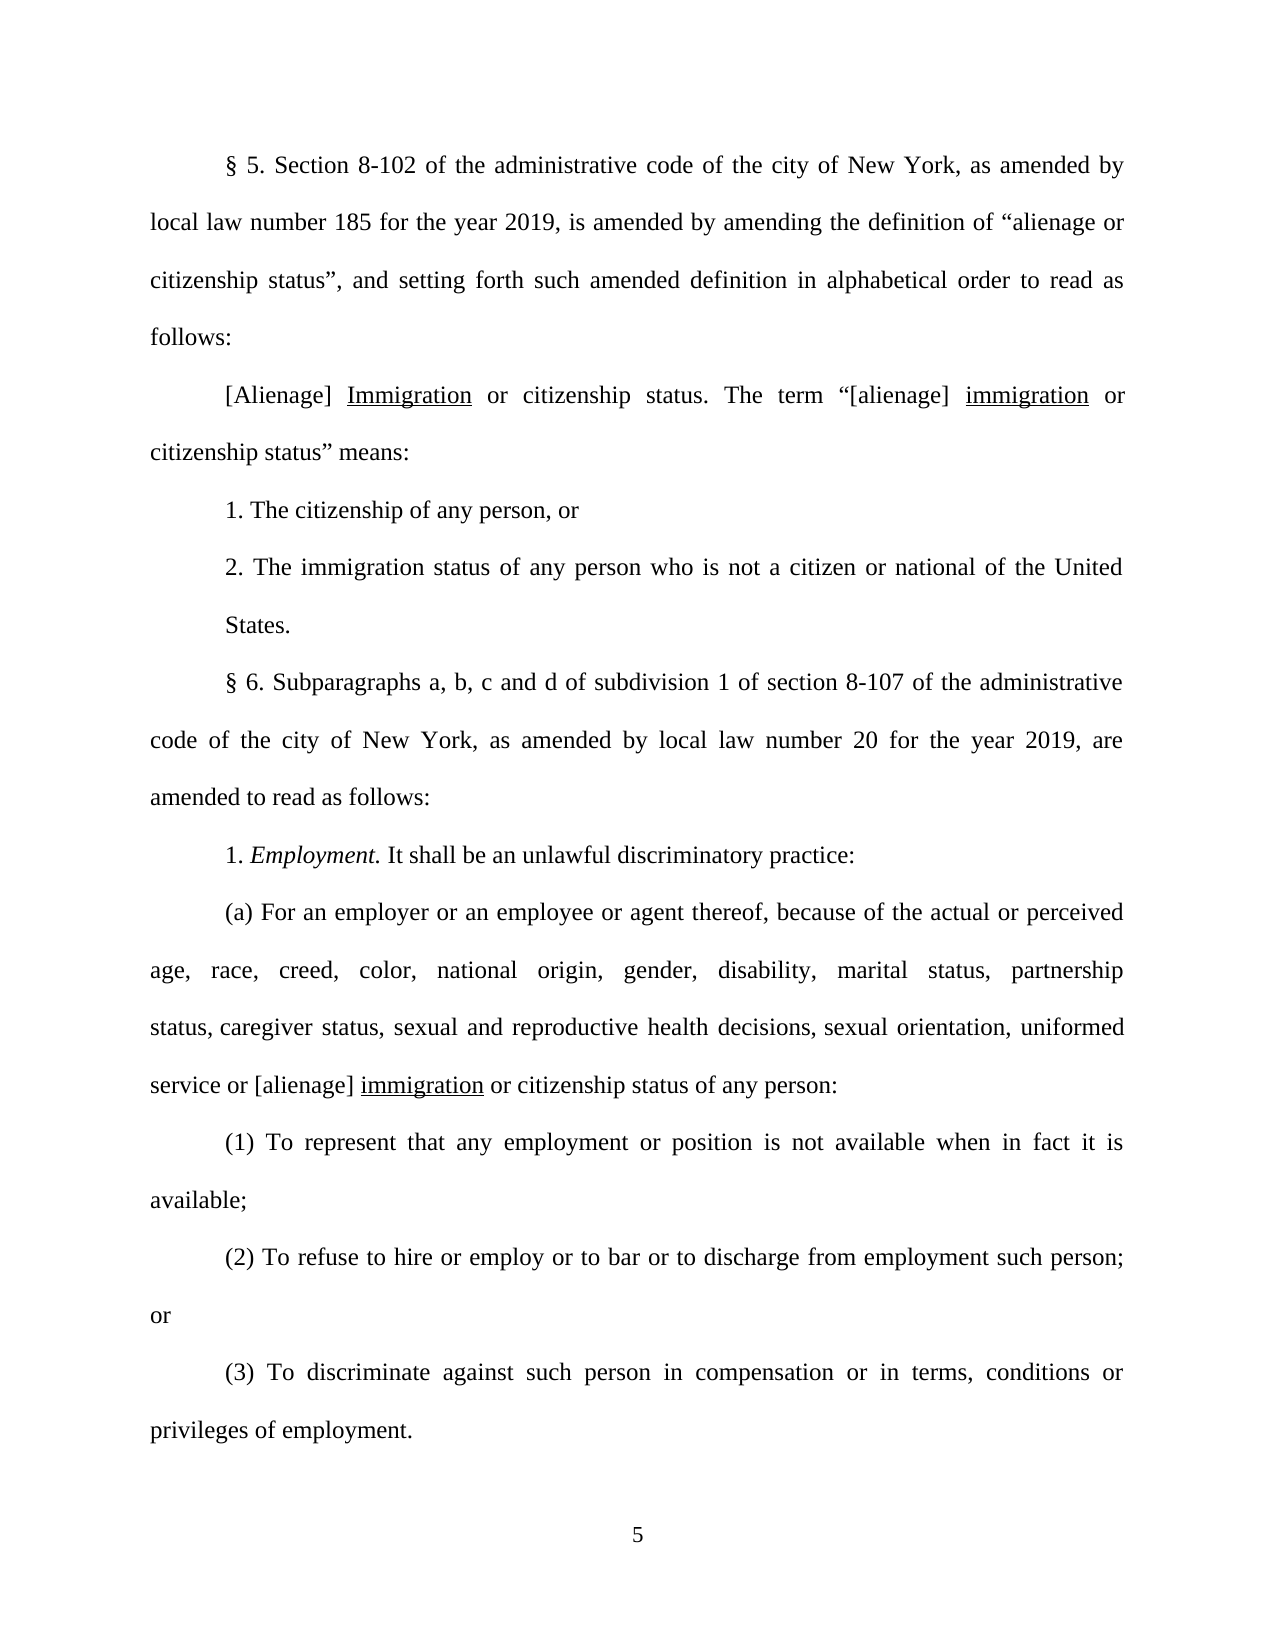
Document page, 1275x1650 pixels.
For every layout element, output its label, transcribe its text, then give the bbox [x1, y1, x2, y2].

text § 5. Section 8-102 of the administrative code of the city of New York, as amended by local law number 185 for the year 2019, is amended by amending the definition of “alienage or citizenship status”, and setting forth such amended definition in alphabetical order to read as follows: [150, 150, 1125, 351]
text 2. The immigration status of any person who is not a citizen or national of the United States. [225, 552, 1125, 639]
text § 6. Subparagraphs a, b, c and d of subdivision 1 of section 8-107 of the administrative code of the city of New York, as amended by local law number 20 for the year 2019, are amended to read as follows: [150, 667, 1125, 811]
text [Alienage] Immigration or citizenship status. The term “[alienage] immigration or citizenship status” means: [150, 380, 1125, 466]
text (3) To discriminate against such person in compensation or in terms, conditions or privileges of employment. [150, 1357, 1125, 1444]
text (1) To represent that any employment or position is not available when in fact it is available; [150, 1127, 1125, 1214]
text 1. Employment. It shall be an unlawful discriminatory practice: [150, 840, 1125, 869]
text (2) To refuse to hire or employ or to bar or to discharge from employment such person; or [150, 1242, 1125, 1329]
text 1. The citizenship of any person, or [225, 495, 1125, 524]
text (a) For an employer or an employee or agent thereof, because of the actual or perceived age, race, creed, color, national origin, gender, disability, marital status, partnership status, caregiver status, sexual and reproductive health decisions, sexual orientation, uniformed service or [alienage] immigration or citizenship status of any person: [150, 897, 1125, 1099]
